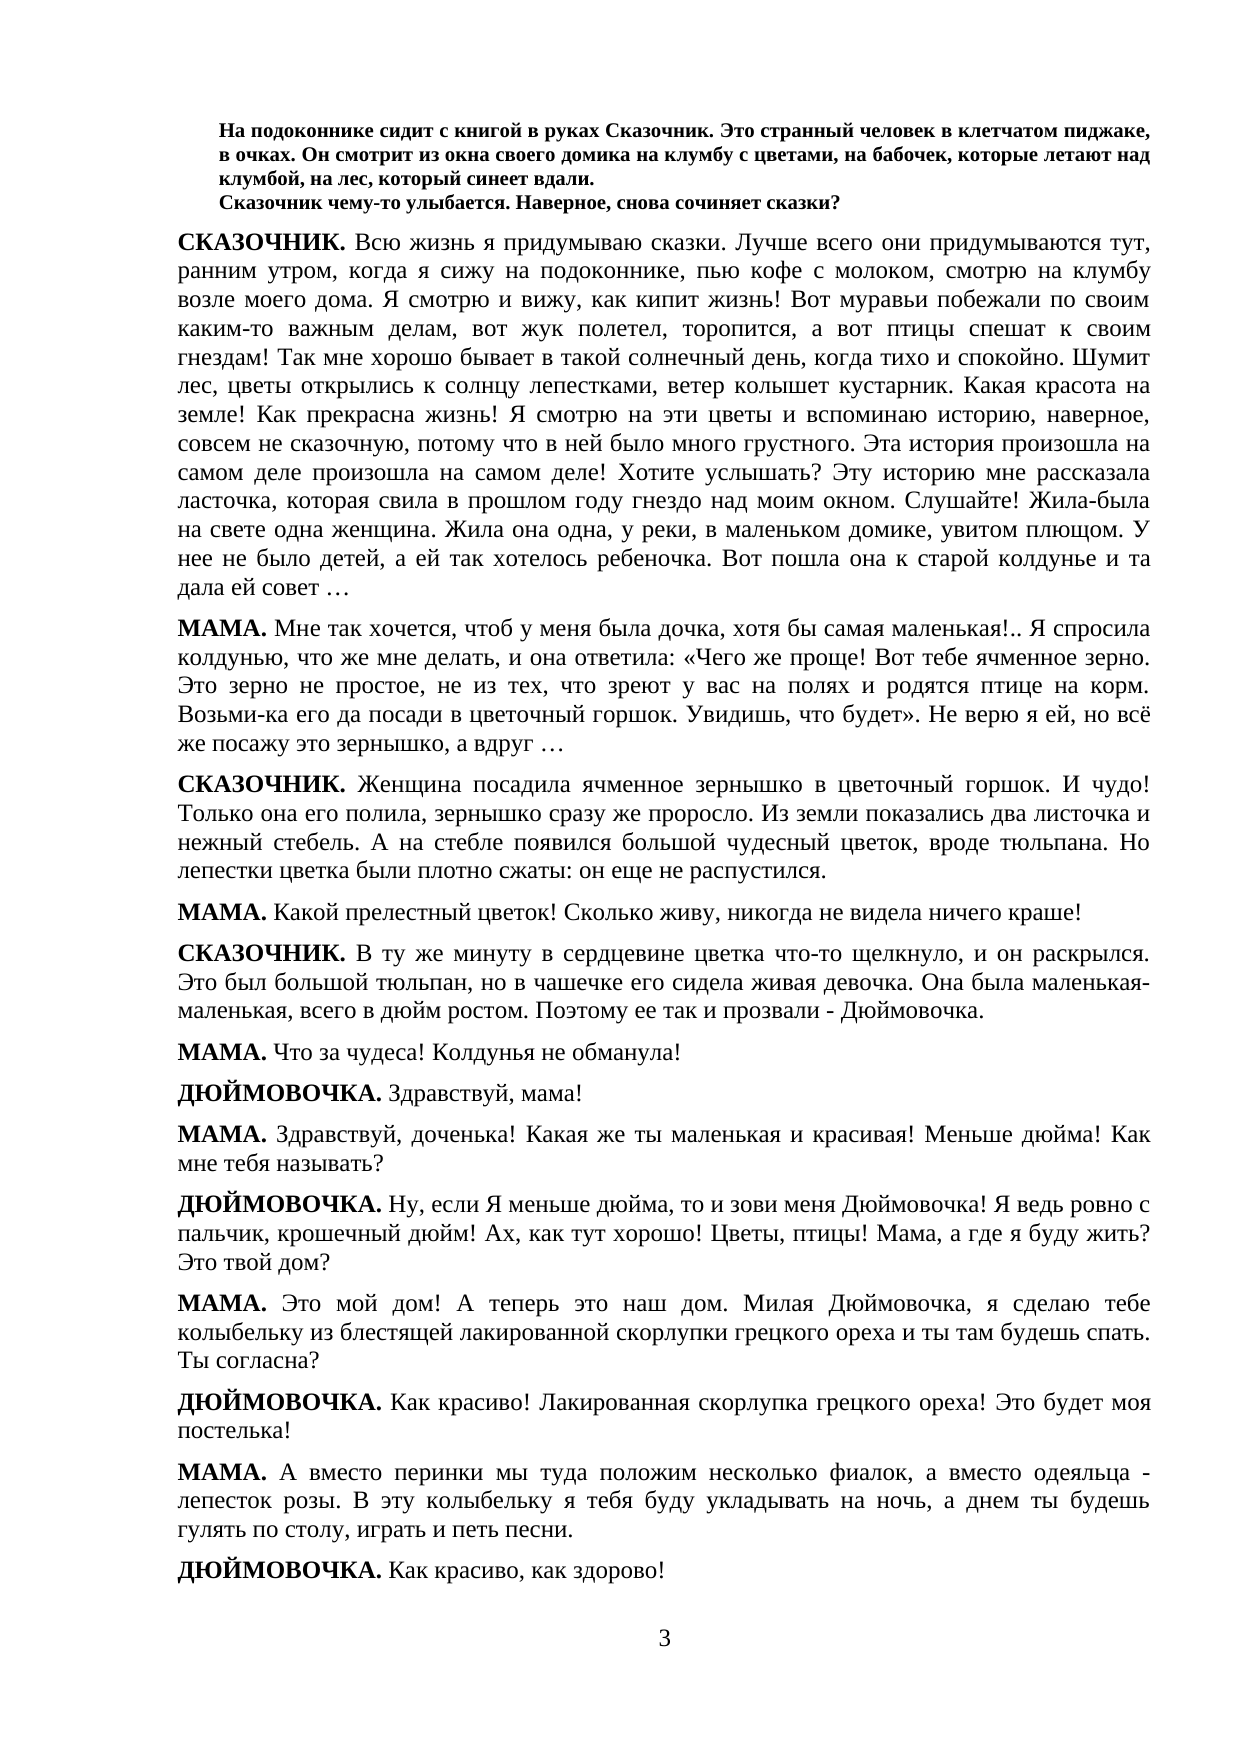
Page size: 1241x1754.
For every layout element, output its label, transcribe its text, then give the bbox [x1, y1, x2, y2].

text СКАЗОЧНИК. Женщина посадила ячменное зернышко в цветочный горшок. И чудо! Только она его полила, зернышко сразу же проросло. Из земли показались два листочка и нежный стебель. А на стебле появился большой чудесный цветок, вроде тюльпана. Но лепестки цветка были плотно сжаты: он еще не распустился. [177, 769, 1152, 884]
text СКАЗОЧНИК. В ту же минуту в сердцевине цветка что-то щелкнуло, и он раскрылся. Это был большой тюльпан, но в чашечке его сидела живая девочка. Она была маленькая-маленькая, всего в дюйм ростом. Поэтому ее так и прозвали - Дюймовочка. [177, 938, 1152, 1024]
text ДЮЙМОВОЧКА. Как красиво, как здорово! [177, 1556, 1152, 1584]
text МАМА. Какой прелестный цветок! Сколько живу, никогда не видела ничего краше! [177, 897, 1152, 926]
text ДЮЙМОВОЧКА. Как красиво! Лакированная скорлупка грецкого ореха! Это будет моя постелька! [177, 1387, 1152, 1444]
text МАМА. Это мой дом! А теперь это наш дом. Милая Дюймовочка, я сделаю тебе колыбельку из блестящей лакированной скорлупки грецкого ореха и ты там будешь спать. Ты согласна? [177, 1288, 1152, 1374]
text На подоконнике сидит с книгой в руках Сказочник. Это странный человек в клетчатом пиджаке, в очках. Он смотрит из окна своего домика на клумбу с цветами, на бабочек, которые летают над клумбой, на лес, который синеет вдали. [218, 118, 1152, 190]
text МАМА. Здравствуй, доченька! Какая же ты маленькая и красивая! Меньше дюйма! Как мне тебя называть? [177, 1119, 1152, 1177]
text ДЮЙМОВОЧКА. Ну, если Я меньше дюйма, то и зови меня Дюймовочка! Я ведь ровно с пальчик, крошечный дюйм! Ах, как тут хорошо! Цветы, птицы! Мама, а где я буду жить? Это твой дом? [177, 1189, 1152, 1276]
text МАМА. Что за чудеса! Колдунья не обманула! [177, 1037, 1152, 1066]
text Сказочник чему-то улыбается. Наверное, снова сочиняет сказки? [218, 190, 1152, 214]
text МАМА. А вместо перинки мы туда положим несколько фиалок, а вместо одеяльца - лепесток розы. В эту колыбельку я тебя буду укладывать на ночь, а днем ты будешь гулять по столу, играть и петь песни. [177, 1457, 1152, 1543]
text СКАЗОЧНИК. Всю жизнь я придумываю сказки. Лучше всего они придумываются тут, ранним утром, когда я сижу на подоконнике, пью кофе с молоком, смотрю на клумбу возле моего дома. Я смотрю и вижу, как кипит жизнь! Вот муравьи побежали по своим каким-то важным делам, вот жук полетел, торопится, а вот птицы спешат к своим гнездам! Так мне хорошо бывает в такой солнечный день, когда тихо и спокойно. Шумит лес, цветы открылись к солнцу лепестками, ветер колышет кустарник. Какая красота на земле! Как прекрасна жизнь! Я смотрю на эти цветы и вспоминаю историю, наверное, совсем не сказочную, потому что в ней было много грустного. Эта история произошла на самом деле произошла на самом деле! Хотите услышать? Эту историю мне рассказала ласточка, которая свила в прошлом году гнездо над моим окном. Слушайте! Жила-была на свете одна женщина. Жила она одна, у реки, в маленьком домике, увитом плющом. У нее не было детей, а ей так хотелось ребеночка. Вот пошла она к старой колдунье и та дала ей совет … [177, 227, 1152, 601]
text ДЮЙМОВОЧКА. Здравствуй, мама! [177, 1078, 1152, 1107]
text МАМА. Мне так хочется, чтоб у меня была дочка, хотя бы самая маленькая!.. Я спросила колдунью, что же мне делать, и она ответила: «Чего же проще! Вот тебе ячменное зерно. Это зерно не простое, не из тех, что зреют у вас на полях и родятся птице на корм. Возьми-ка его да посади в цветочный горшок. Увидишь, что будет». Не верю я ей, но всё же посажу это зернышко, а вдруг … [177, 613, 1152, 757]
